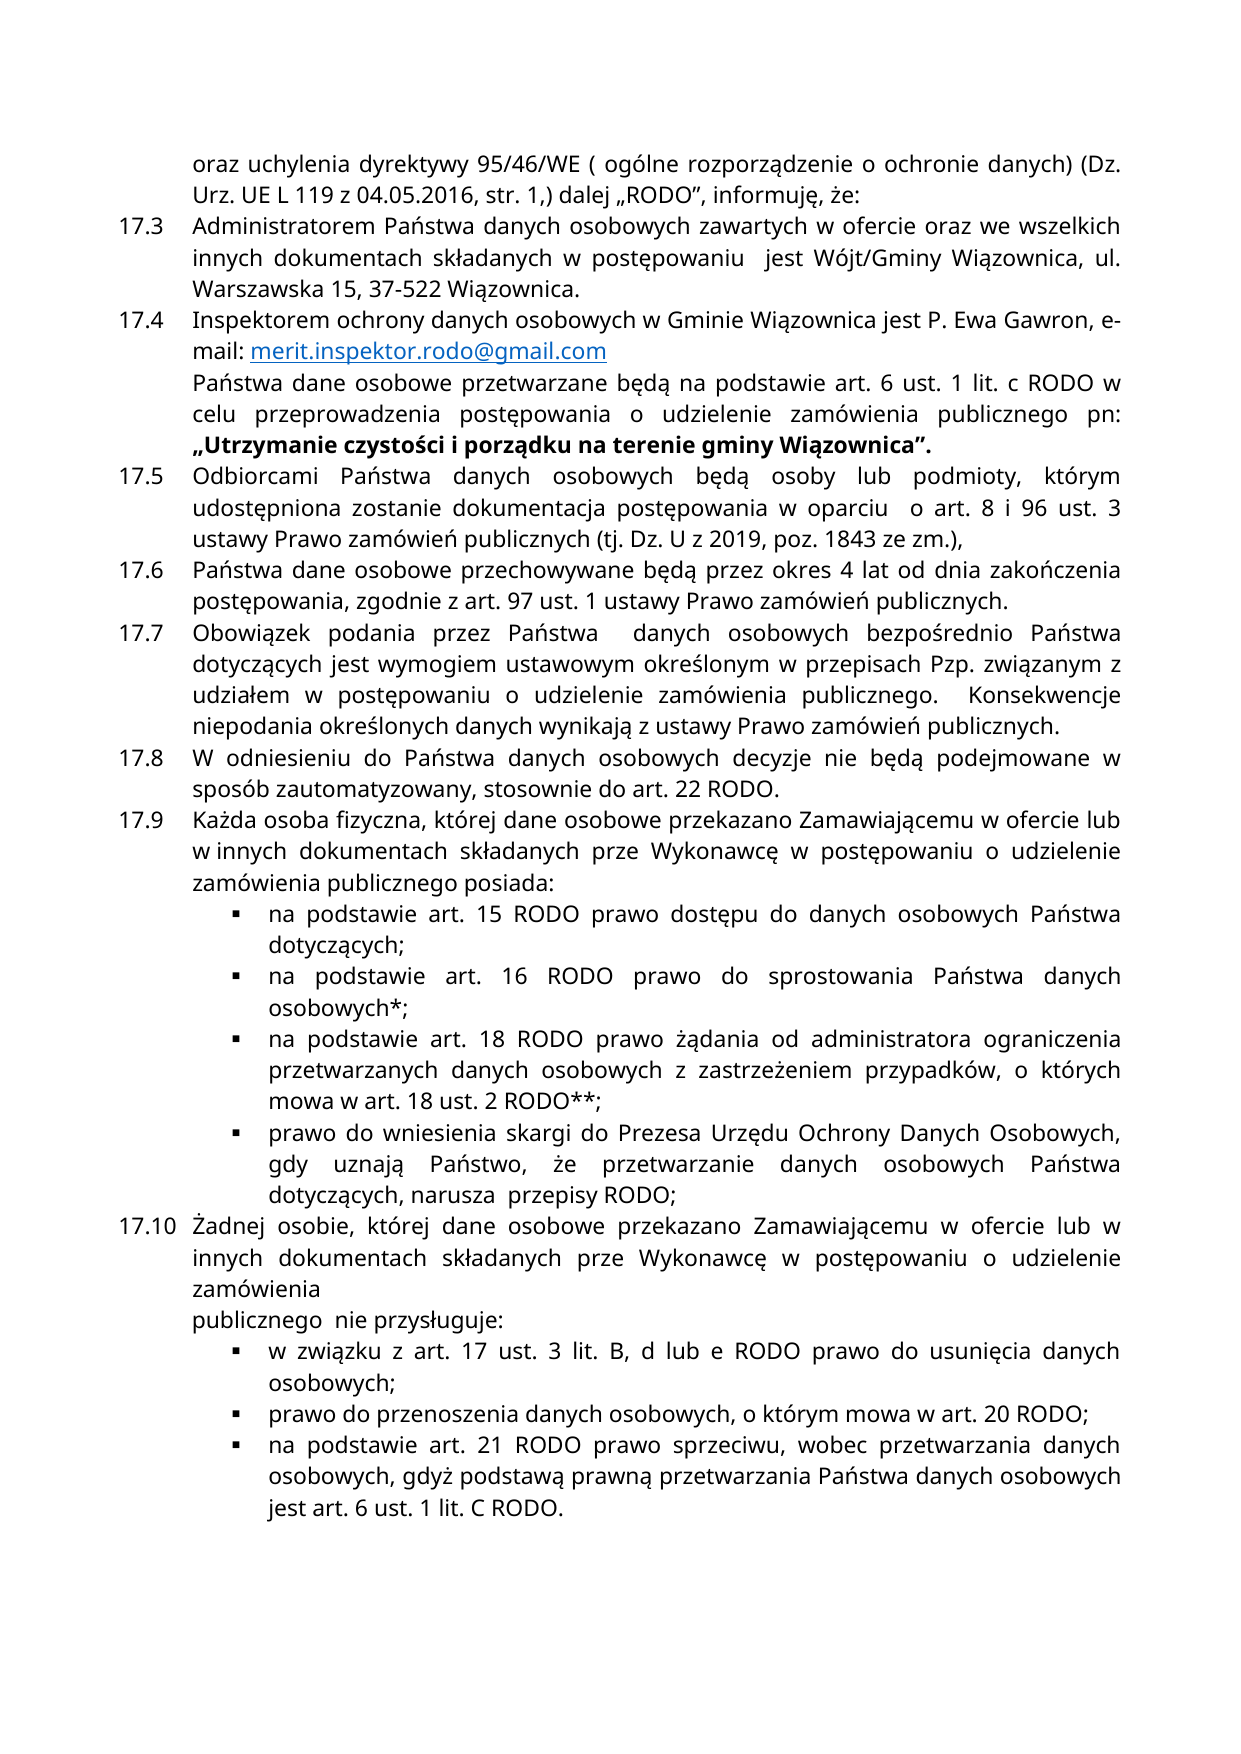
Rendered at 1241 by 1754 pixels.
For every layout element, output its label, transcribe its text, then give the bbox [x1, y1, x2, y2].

list Odbiorcami Państwa danych osobowych będą osoby lub podmioty, którym udostępniona zostanie dokumentacja postępowania w oparciu o art. 8 i 96 ust. 3 ustawy Prawo zamówień publicznych (tj. Dz. U z 2019, poz. 1843 ze zm.), [118, 460, 1122, 554]
list na podstawie art. 15 RODO prawo dostępu do danych osobowych Państwa dotyczących; [231, 898, 1122, 960]
list na podstawie art. 21 RODO prawo sprzeciwu, wobec przetwarzania danych osobowych, gdyż podstawą prawną przetwarzania Państwa danych osobowych jest art. 6 ust. 1 lit. C RODO. [231, 1429, 1122, 1523]
text publicznego nie przysługuje: [162, 1304, 1122, 1335]
list Każda osoba fizyczna, której dane osobowe przekazano Zamawiającemu w ofercie lub w innych dokumentach składanych prze Wykonawcę w postępowaniu o udzielenie zamówienia publicznego posiada: [118, 804, 1122, 898]
list Żadnej osobie, której dane osobowe przekazano Zamawiającemu w ofercie lub w innych dokumentach składanych prze Wykonawcę w postępowaniu o udzielenie zamówienia [118, 1210, 1122, 1304]
list w związku z art. 17 ust. 3 lit. B, d lub e RODO prawo do usunięcia danych osobowych; [231, 1335, 1122, 1398]
list Inspektorem ochrony danych osobowych w Gminie Wiązownica jest P. Ewa Gawron, e-mail: merit.inspektor.rodo@gmail.com [118, 304, 1122, 366]
list prawo do przenoszenia danych osobowych, o którym mowa w art. 20 RODO; [231, 1398, 1122, 1429]
list na podstawie art. 16 RODO prawo do sprostowania Państwa danych osobowych*; [231, 960, 1122, 1023]
list Obowiązek podania przez Państwa danych osobowych bezpośrednio Państwa dotyczących jest wymogiem ustawowym określonym w przepisach Pzp. związanym z udziałem w postępowaniu o udzielenie zamówienia publicznego. Konsekwencje niepodania określonych danych wynikają z ustawy Prawo zamówień publicznych. [118, 616, 1122, 741]
list na podstawie art. 18 RODO prawo żądania od administratora ograniczenia przetwarzanych danych osobowych z zastrzeżeniem przypadków, o których mowa w art. 18 ust. 2 RODO**; [231, 1023, 1122, 1116]
list Państwa dane osobowe przechowywane będą przez okres 4 lat od dnia zakończenia postępowania, zgodnie z art. 97 ust. 1 ustawy Prawo zamówień publicznych. [118, 554, 1122, 616]
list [118, 148, 1122, 210]
list W odniesieniu do Państwa danych osobowych decyzje nie będą podejmowane w sposób zautomatyzowany, stosownie do art. 22 RODO. [118, 741, 1122, 804]
list Administratorem Państwa danych osobowych zawartych w ofercie oraz we wszelkich innych dokumentach składanych w postępowaniu jest Wójt/Gminy Wiązownica, ul. Warszawska 15, 37-522 Wiązownica. [118, 210, 1122, 304]
text Państwa dane osobowe przetwarzane będą na podstawie art. 6 ust. 1 lit. c RODO w celu przeprowadzenia postępowania o udzielenie zamówienia publicznego pn: „Utrzymanie czystości i porządku na terenie gminy Wiązownica”. [192, 366, 1122, 460]
list prawo do wniesienia skargi do Prezesa Urzędu Ochrony Danych Osobowych, gdy uznają Państwo, że przetwarzanie danych osobowych Państwa dotyczących, narusza przepisy RODO; [231, 1116, 1122, 1210]
